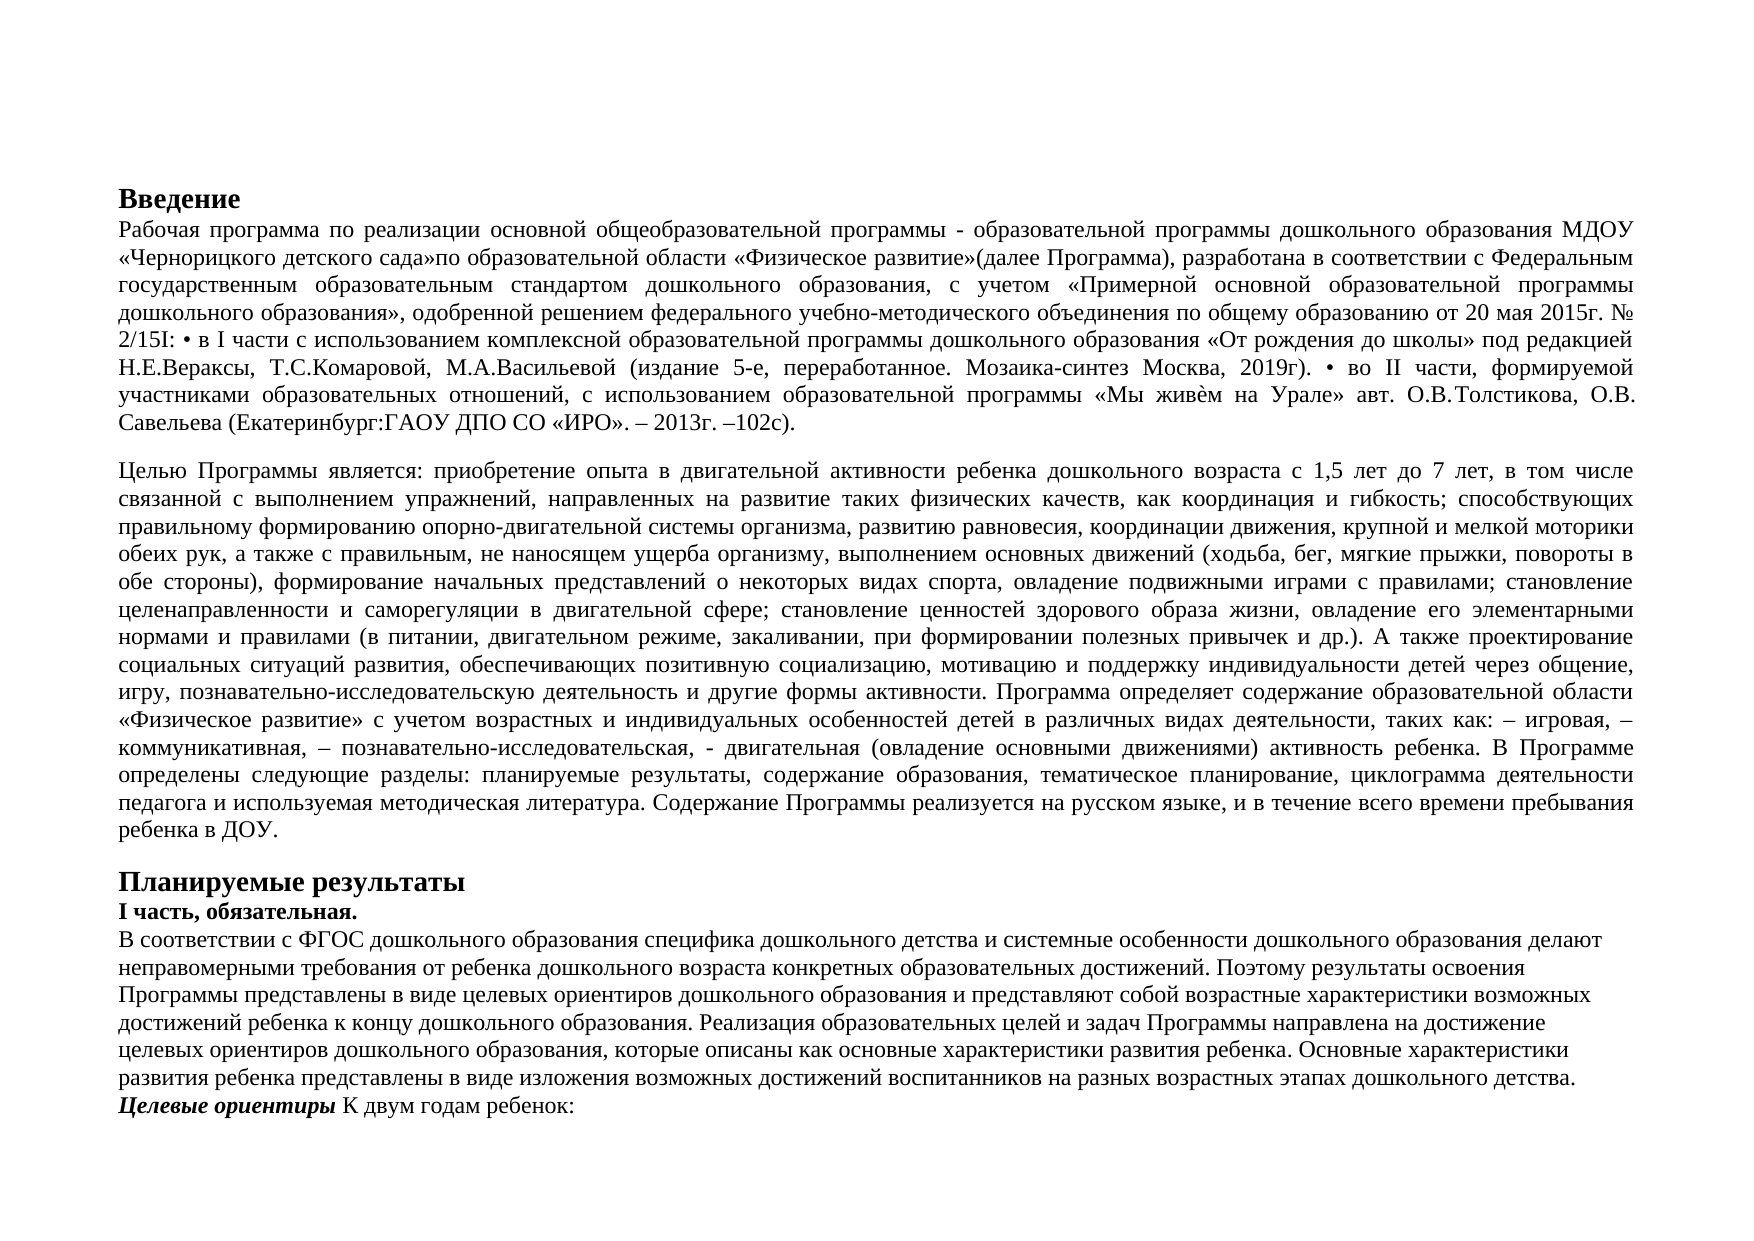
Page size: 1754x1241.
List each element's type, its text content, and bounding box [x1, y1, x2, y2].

text I часть, обязательная. [118, 897, 1636, 925]
text В соответствии с ФГОС дошкольного образования специфика дошкольного детства и системные особенности дошкольного образования делают неправомерными требования от ребенка дошкольного возраста конкретных образовательных достижений. Поэтому результаты освоения Программы представлены в виде целевых ориентиров дошкольного образования и представляют собой возрастные характеристики возможных достижений ребенка к концу дошкольного образования. Реализация образовательных целей и задач Программы направлена на достижение целевых ориентиров дошкольного образования, которые описаны как основные характеристики развития ребенка. Основные характеристики развития ребенка представлены в виде изложения возможных достижений воспитанников на разных возрастных этапах дошкольного детства. Целевые ориентиры К двум годам ребенок: [118, 925, 1636, 1118]
text Рабочая программа по реализации основной общеобразовательной программы - образовательной программы дошкольного образования МДОУ «Чернорицкого детского сада»по образовательной области «Физическое развитие»(далее Программа), разработана в соответствии с Федеральным государственным образовательным стандартом дошкольного образования, с учетом «Примерной основной образовательной программы дошкольного образования», одобренной решением федерального учебно-методического объединения по общему образованию от 20 мая 2015г. № 2/15I: • в I части с использованием комплексной образовательной программы дошкольного образования «От рождения до школы» под редакцией Н.Е.Вераксы, Т.С.Комаровой, М.А.Васильевой (издание 5-е, переработанное. Мозаика-синтез Москва, 2019г). • во II части, формируемой участниками образовательных отношений, с использованием образовательной программы «Мы живѐм на Урале» авт. О.В.Толстикова, О.В. Савельева (Екатеринбург:ГАОУ ДПО СО «ИРО». – 2013г. –102с). [118, 215, 1636, 436]
text Введение [118, 181, 1636, 215]
text Планируемые результаты [118, 864, 1636, 897]
text Целью Программы является: приобретение опыта в двигательной активности ребенка дошкольного возраста с 1,5 лет до 7 лет, в том числе связанной с выполнением упражнений, направленных на развитие таких физических качеств, как координация и гибкость; способствующих правильному формированию опорно-двигательной системы организма, развитию равновесия, координации движения, крупной и мелкой моторики обеих рук, а также с правильным, не наносящем ущерба организму, выполнением основных движений (ходьба, бег, мягкие прыжки, повороты в обе стороны), формирование начальных представлений о некоторых видах спорта, овладение подвижными играми с правилами; становление целенаправленности и саморегуляции в двигательной сфере; становление ценностей здорового образа жизни, овладение его элементарными нормами и правилами (в питании, двигательном режиме, закаливании, при формировании полезных привычек и др.). А также проектирование социальных ситуаций развития, обеспечивающих позитивную социализацию, мотивацию и поддержку индивидуальности детей через общение, игру, познавательно-исследовательскую деятельность и другие формы активности. Программа определяет содержание образовательной области «Физическое развитие» с учетом возрастных и индивидуальных особенностей детей в различных видах деятельности, таких как: – игровая, – коммуникативная, – познавательно-исследовательская, - двигательная (овладение основными движениями) активность ребенка. В Программе определены следующие разделы: планируемые результаты, содержание образования, тематическое планирование, циклограмма деятельности педагога и используемая методическая литература. Содержание Программы реализуется на русском языке, и в течение всего времени пребывания ребенка в ДОУ. [118, 457, 1636, 843]
